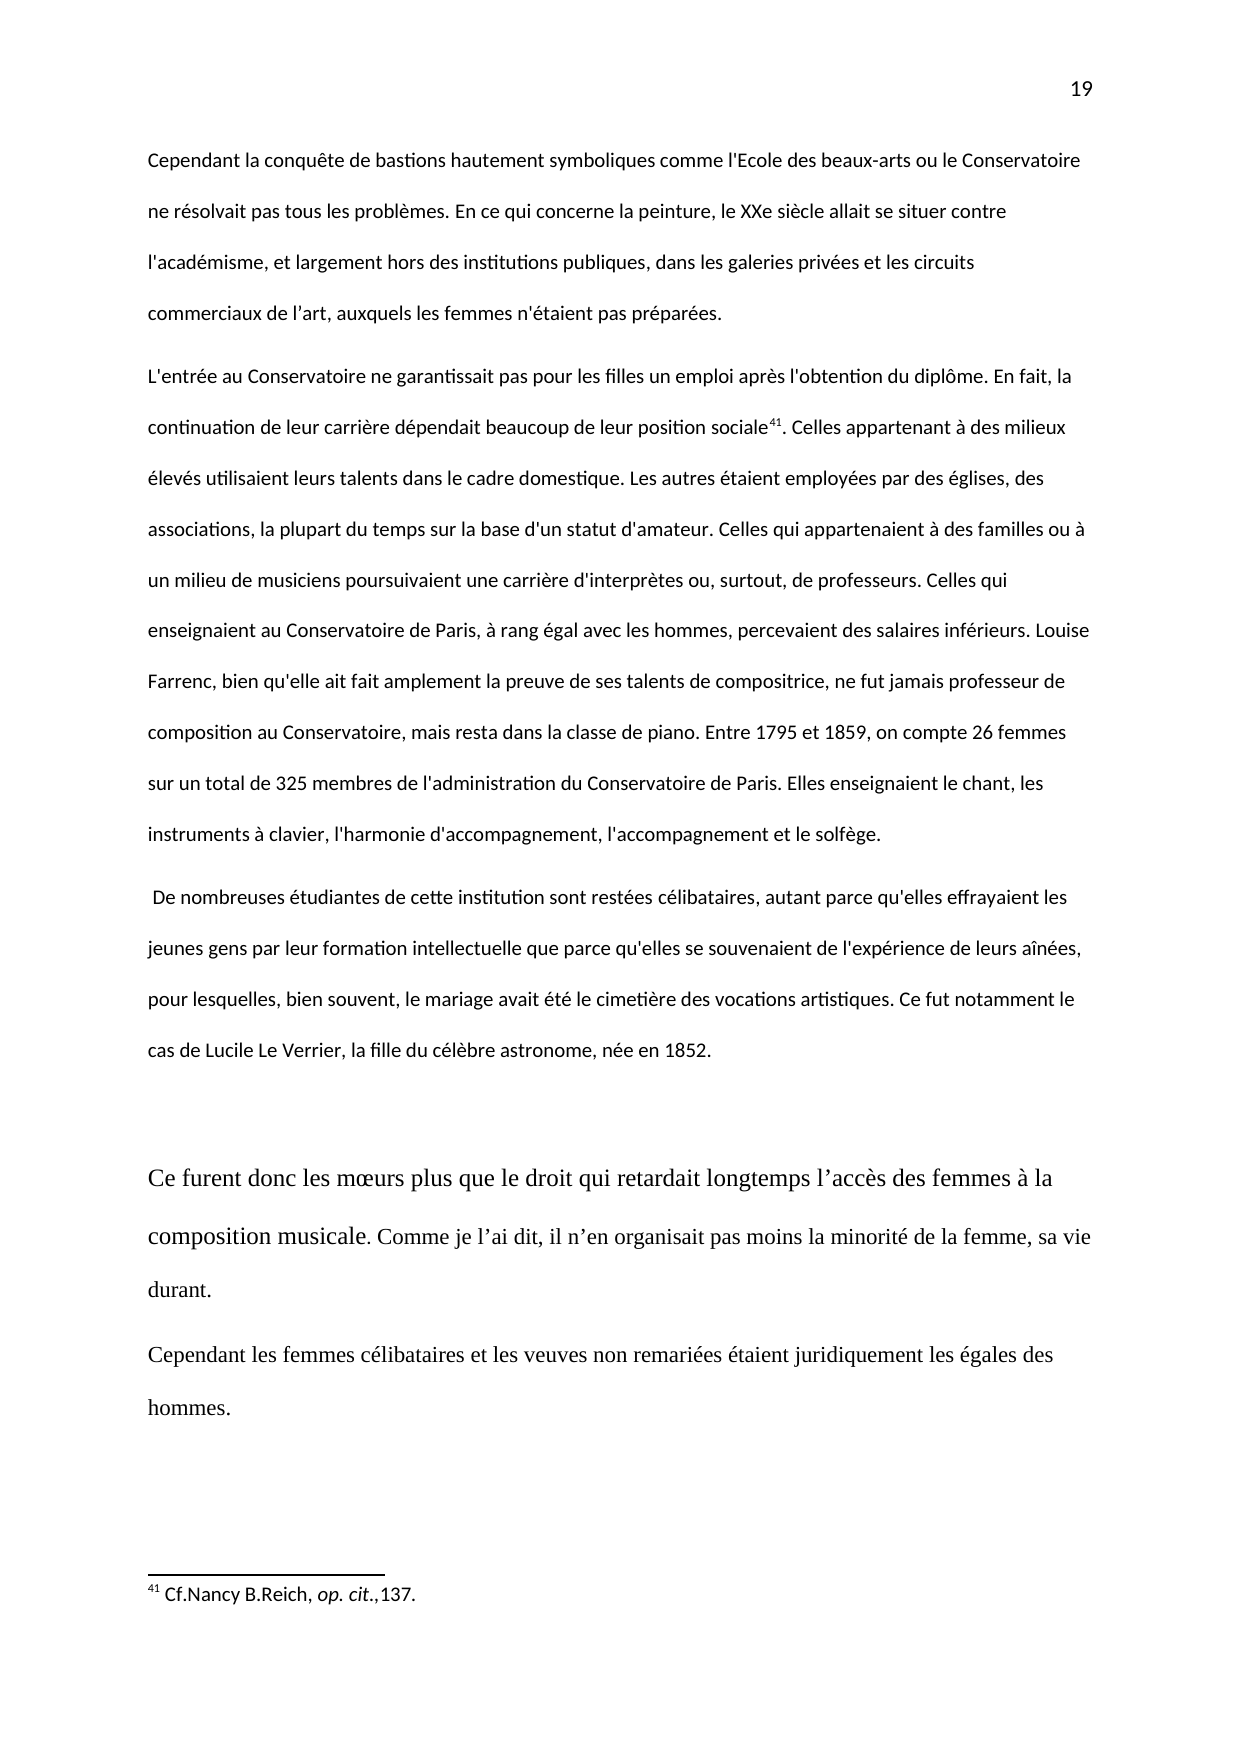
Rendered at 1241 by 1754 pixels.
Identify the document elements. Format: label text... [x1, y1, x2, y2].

text Cependant les femmes célibataires et les veuves non remariées étaient juridiquement les égales des hommes. [148, 1342, 1093, 1421]
text Ce furent donc les mœurs plus que le droit qui retardait longtemps l’accès des femmes à la composition musicale. Comme je l’ai dit, il n’en organisait pas moins la minorité de la femme, sa vie durant. [148, 1163, 1093, 1303]
text De nombreuses étudiantes de cette institution sont restées célibataires, autant parce qu'elles effrayaient les jeunes gens par leur formation intellectuelle que parce qu'elles se souvenaient de l'expérience de leurs aînées, pour lesquelles, bien souvent, le mariage avait été le cimetière des vocations artistiques. Ce fut notamment le cas de Lucile Le Verrier, la fille du célèbre astronome, née en 1852. [148, 884, 1093, 1062]
text L'entrée au Conservatoire ne garantissait pas pour les filles un emploi après l'obtention du diplôme. En fait, la continuation de leur carrière dépendait beaucoup de leur position sociale. Celles appartenant à des milieux élevés utilisaient leurs talents dans le cadre domestique. Les autres étaient employées par des églises, des associations, la plupart du temps sur la base d'un statut d'amateur. Celles qui appartenaient à des familles ou à un milieu de musiciens poursuivaient une carrière d'interprètes ou, surtout, de professeurs. Celles qui enseignaient au Conservatoire de Paris, à rang égal avec les hommes, percevaient des salaires inférieurs. Louise Farrenc, bien qu'elle ait fait amplement la preuve de ses talents de compositrice, ne fut jamais professeur de composition au Conservatoire, mais resta dans la classe de piano. Entre 1795 et 1859, on compte 26 femmes sur un total de 325 membres de l'administration du Conservatoire de Paris. Elles enseignaient le chant, les instruments à clavier, l'harmonie d'accompagnement, l'accompagnement et le solfège. [148, 363, 1093, 846]
text Cependant la conquête de bastions hautement symboliques comme l'Ecole des beaux-arts ou le Conservatoire ne résolvait pas tous les problèmes. En ce qui concerne la peinture, le XXe siècle allait se situer contre l'académisme, et largement hors des institutions publiques, dans les galeries privées et les circuits commerciaux de l’art, auxquels les femmes n'étaient pas préparées. [148, 148, 1093, 326]
